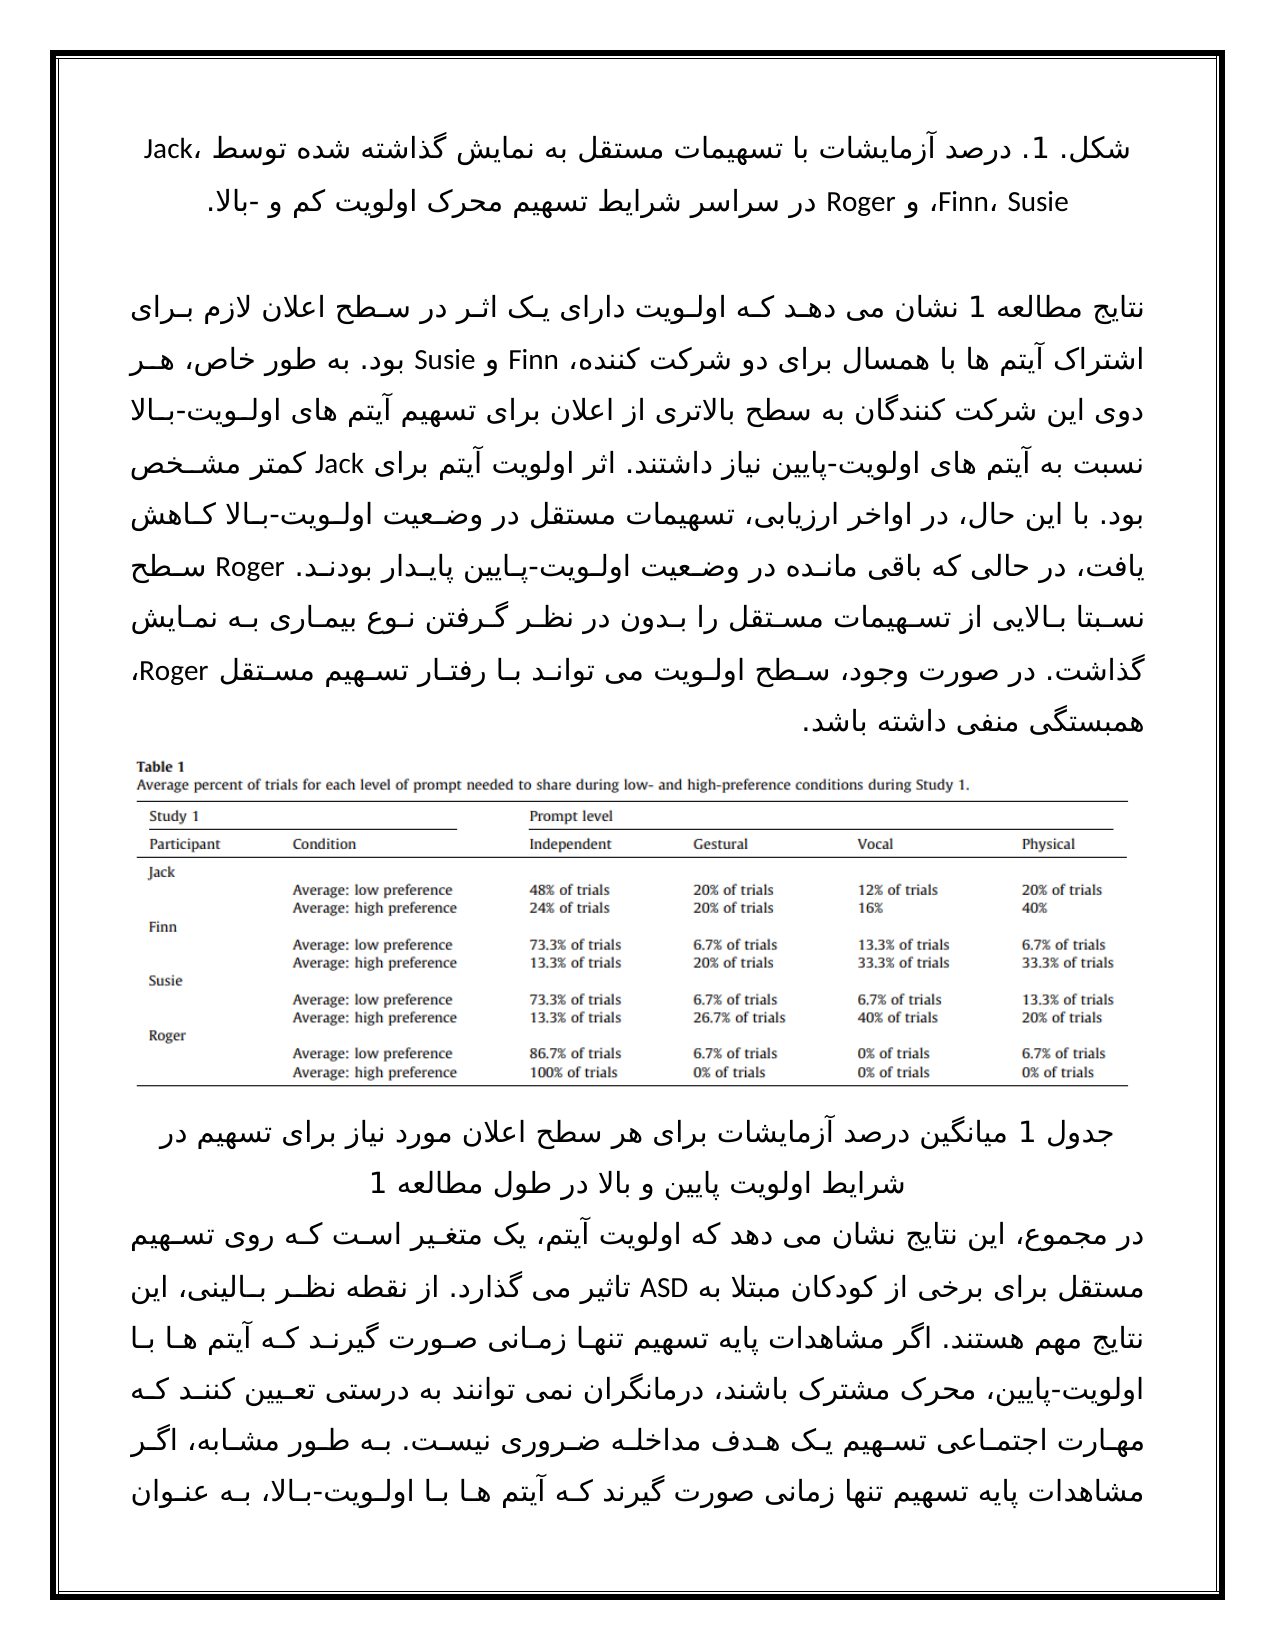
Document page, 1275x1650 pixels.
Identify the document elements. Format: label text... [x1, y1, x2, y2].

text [130, 1218, 1145, 1508]
text نتایج مطالعه 1 نشان می دهد که اولویت دارای یک اثر در سطح اعلان لازم برای اشتراک آیتم ها با همسال برای دو شرکت کننده، Finn و Susie بود. به طور خاص، هر دوی این شرکت کنندگان به سطح بالاتری از اعلان برای تسهیم آیتم های اولویت-بالا نسبت به آیتم های اولویت-پایین نیاز داشتند. اثر اولویت آیتم برای Jack کمتر مشخص بود. با این حال، در اواخر ارزیابی، تسهیمات مستقل در وضعیت اولویت-بالا کاهش یافت، در حالی که باقی مانده در وضعیت اولویت-پایین پایدار بودند. Roger سطح نسبتا بالایی از تسهیمات مستقل را بدون در نظر گرفتن نوع بیماری به نمایش گذاشت. در صورت وجود، سطح اولویت می تواند با رفتار تسهیم مستقل Roger، همبستگی منفی داشته باشد. [130, 290, 1145, 738]
picture [129, 755, 1145, 1102]
text جدول 1 میانگین درصد آزمایشات برای هر سطح اعلان مورد نیاز برای تسهیم در شرایط اولویت پایین و بالا در طول مطالعه 1 [130, 1116, 1145, 1201]
text شکل. 1. درصد آزمایشات با تسهیمات مستقل به نمایش گذاشته شده توسط Jack، Finn، Susie، و Roger در سراسر شرایط تسهیم محرک اولویت کم و -بالا. [130, 130, 1145, 219]
